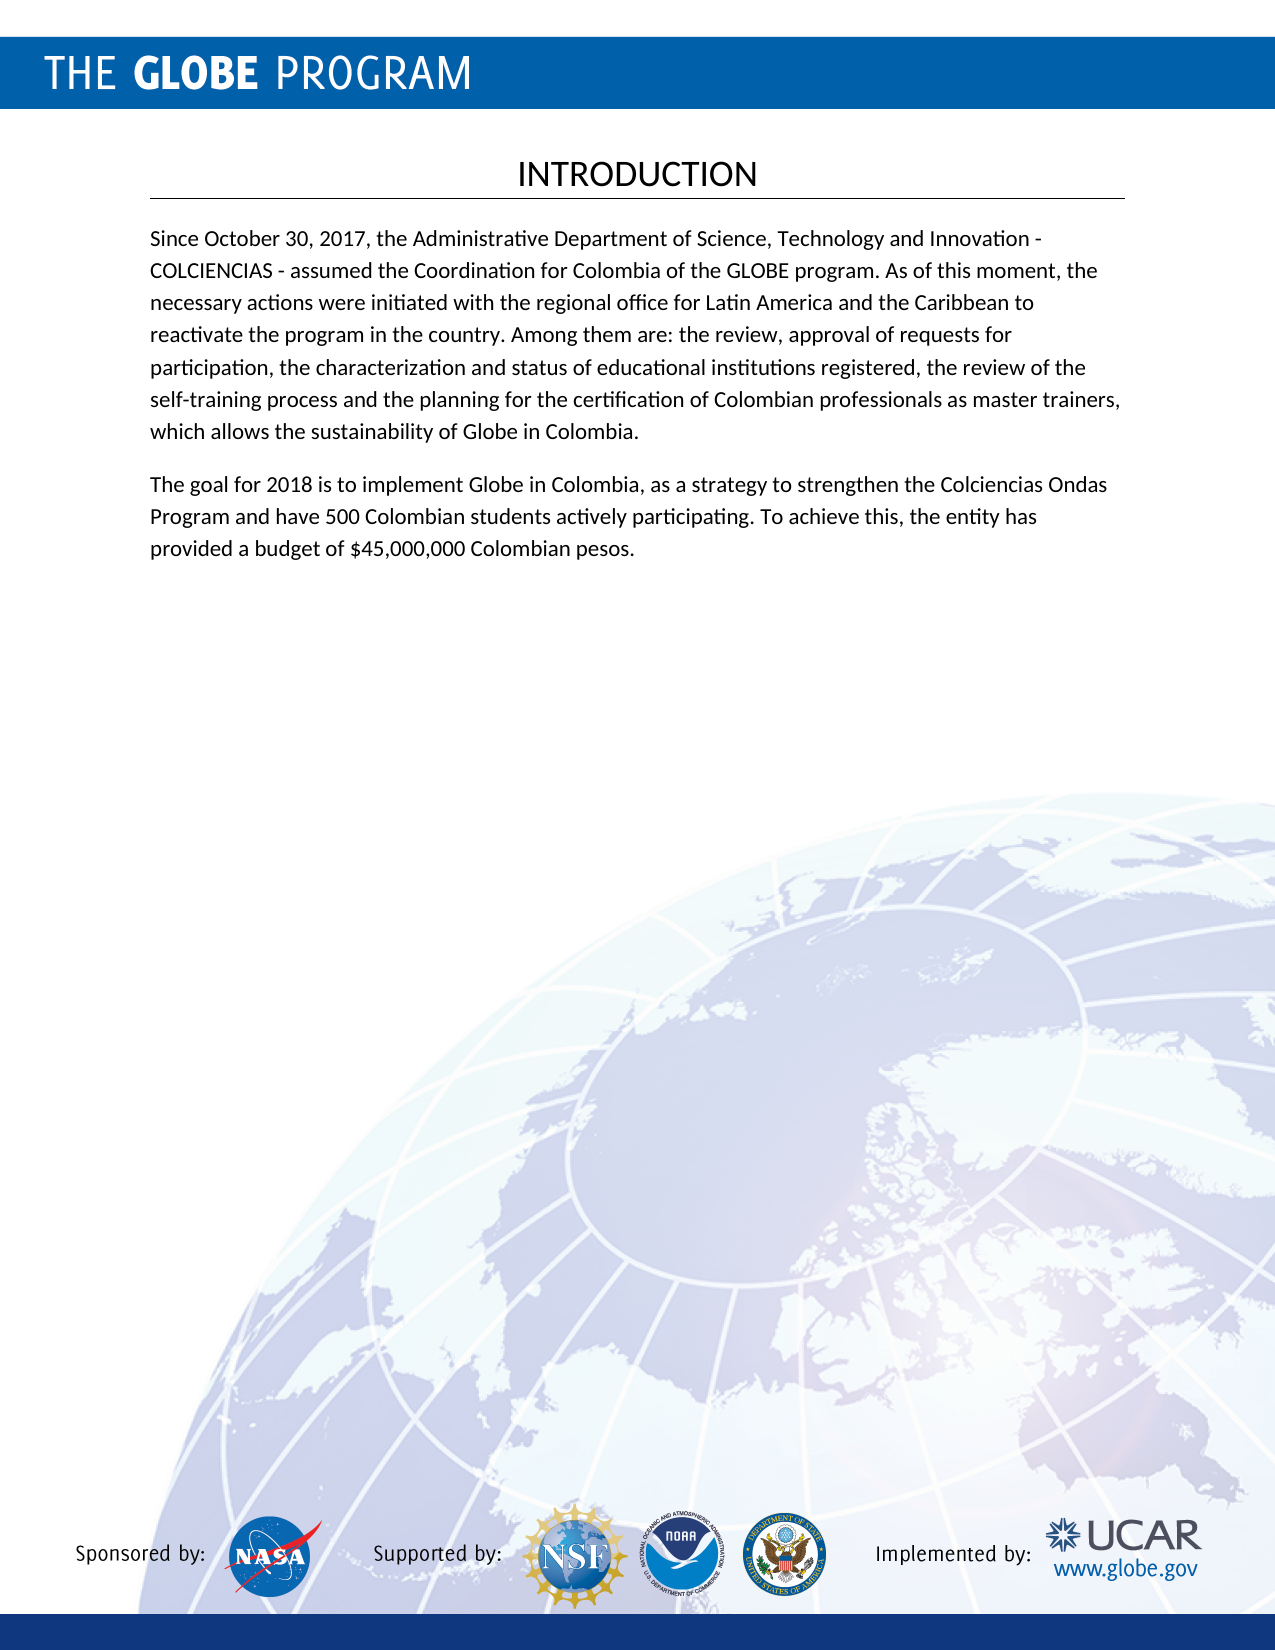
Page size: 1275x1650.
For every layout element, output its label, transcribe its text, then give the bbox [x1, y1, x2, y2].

subtitle INTRODUCTION [150, 150, 1125, 198]
text The goal for 2018 is to implement Globe in Colombia, as a strategy to strengthen the Colciencias Ondas Program and have 500 Colombian students actively participating. To achieve this, the entity has provided a budget of $45,000,000 Colombian pesos. [150, 470, 1125, 562]
text Since October 30, 2017, the Administrative Department of Science, Technology and Innovation - COLCIENCIAS - assumed the Coordination for Colombia of the GLOBE program. As of this moment, the necessary actions were initiated with the regional office for Latin America and the Caribbean to reactivate the program in the country. Among them are: the review, approval of requests for participation, the characterization and status of educational institutions registered, the review of the self-training process and the planning for the certification of Colombian professionals as master trainers, which allows the sustainability of Globe in Colombia. [150, 224, 1125, 445]
picture [0, 0, 1275, 1650]
